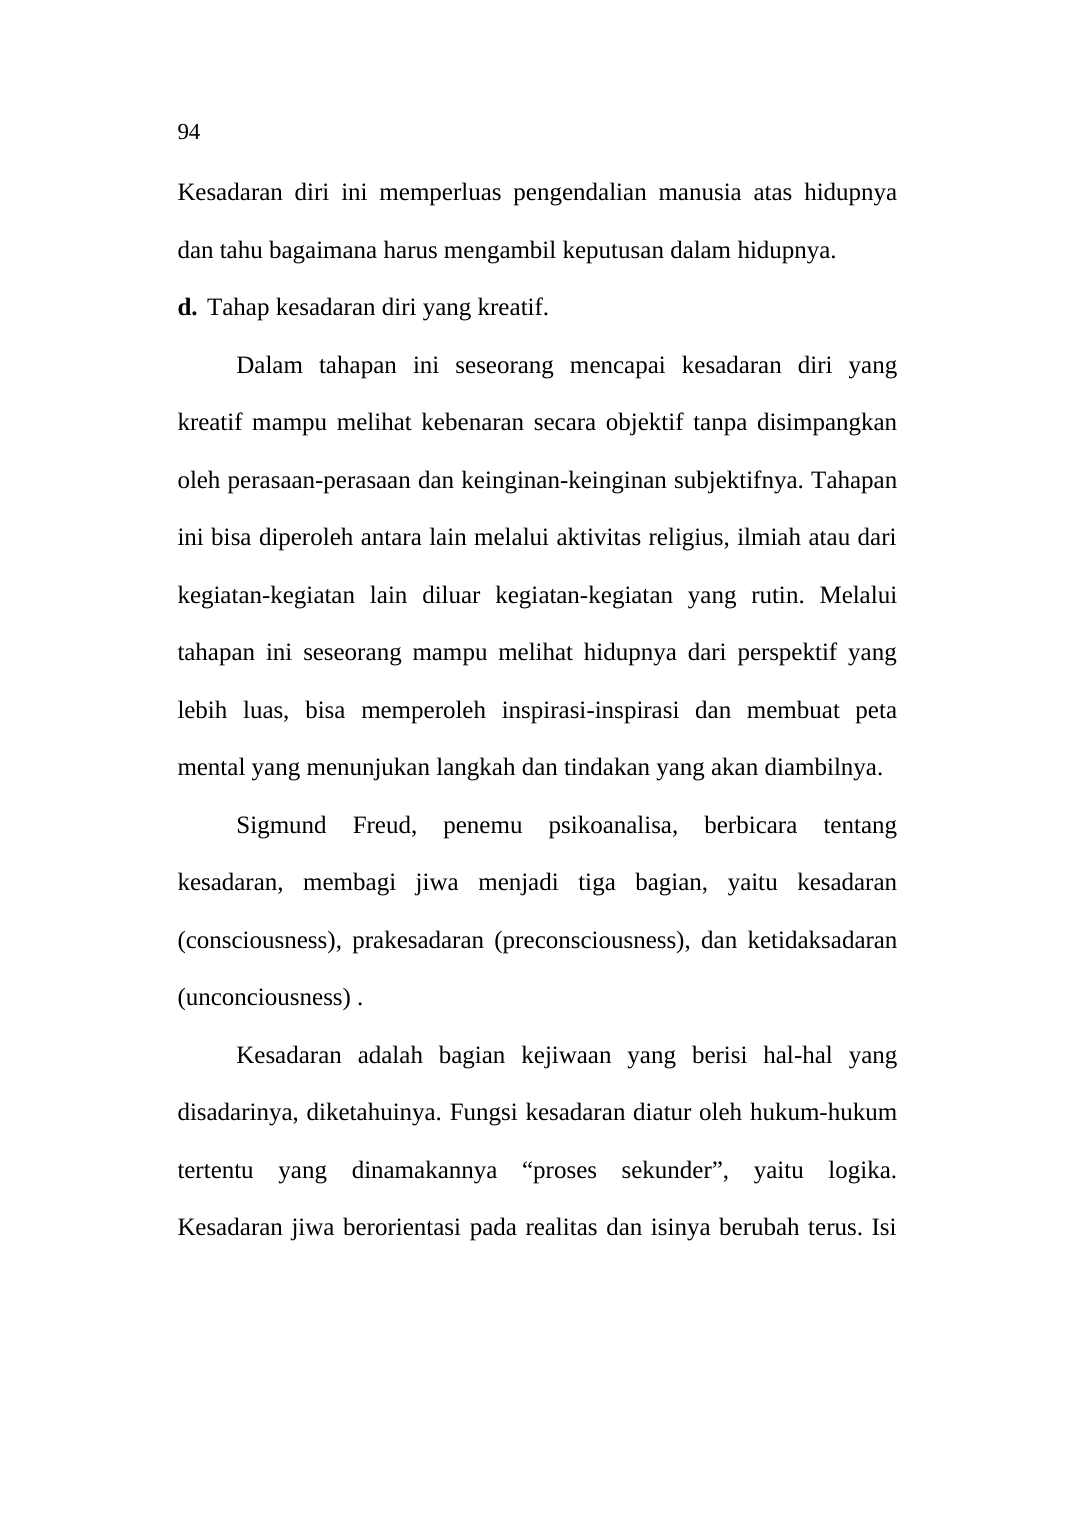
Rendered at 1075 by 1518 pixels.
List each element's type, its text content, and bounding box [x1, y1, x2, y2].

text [177, 1040, 898, 1241]
text Sigmund Freud, penemu psikoanalisa, berbicara tentang kesadaran, membagi jiwa menjadi tiga bagian, yaitu kesadaran (consciousness), prakesadaran (preconsciousness), dan ketidaksadaran (unconciousness) . [177, 810, 898, 1011]
text Dalam tahapan ini seseorang mencapai kesadaran diri yang kreatif mampu melihat kebenaran secara objektif tanpa disimpangkan oleh perasaan-perasaan dan keinginan-keinginan subjektifnya. Tahapan ini bisa diperoleh antara lain melalui aktivitas religius, ilmiah atau dari kegiatan-kegiatan lain diluar kegiatan-kegiatan yang rutin. Melalui tahapan ini seseorang mampu melihat hidupnya dari perspektif yang lebih luas, bisa memperoleh inspirasi-inspirasi dan membuat peta mental yang menunjukan langkah dan tindakan yang akan diambilnya. [177, 350, 898, 781]
list Tahap kesadaran diri yang kreatif. [177, 292, 898, 321]
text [177, 177, 898, 263]
